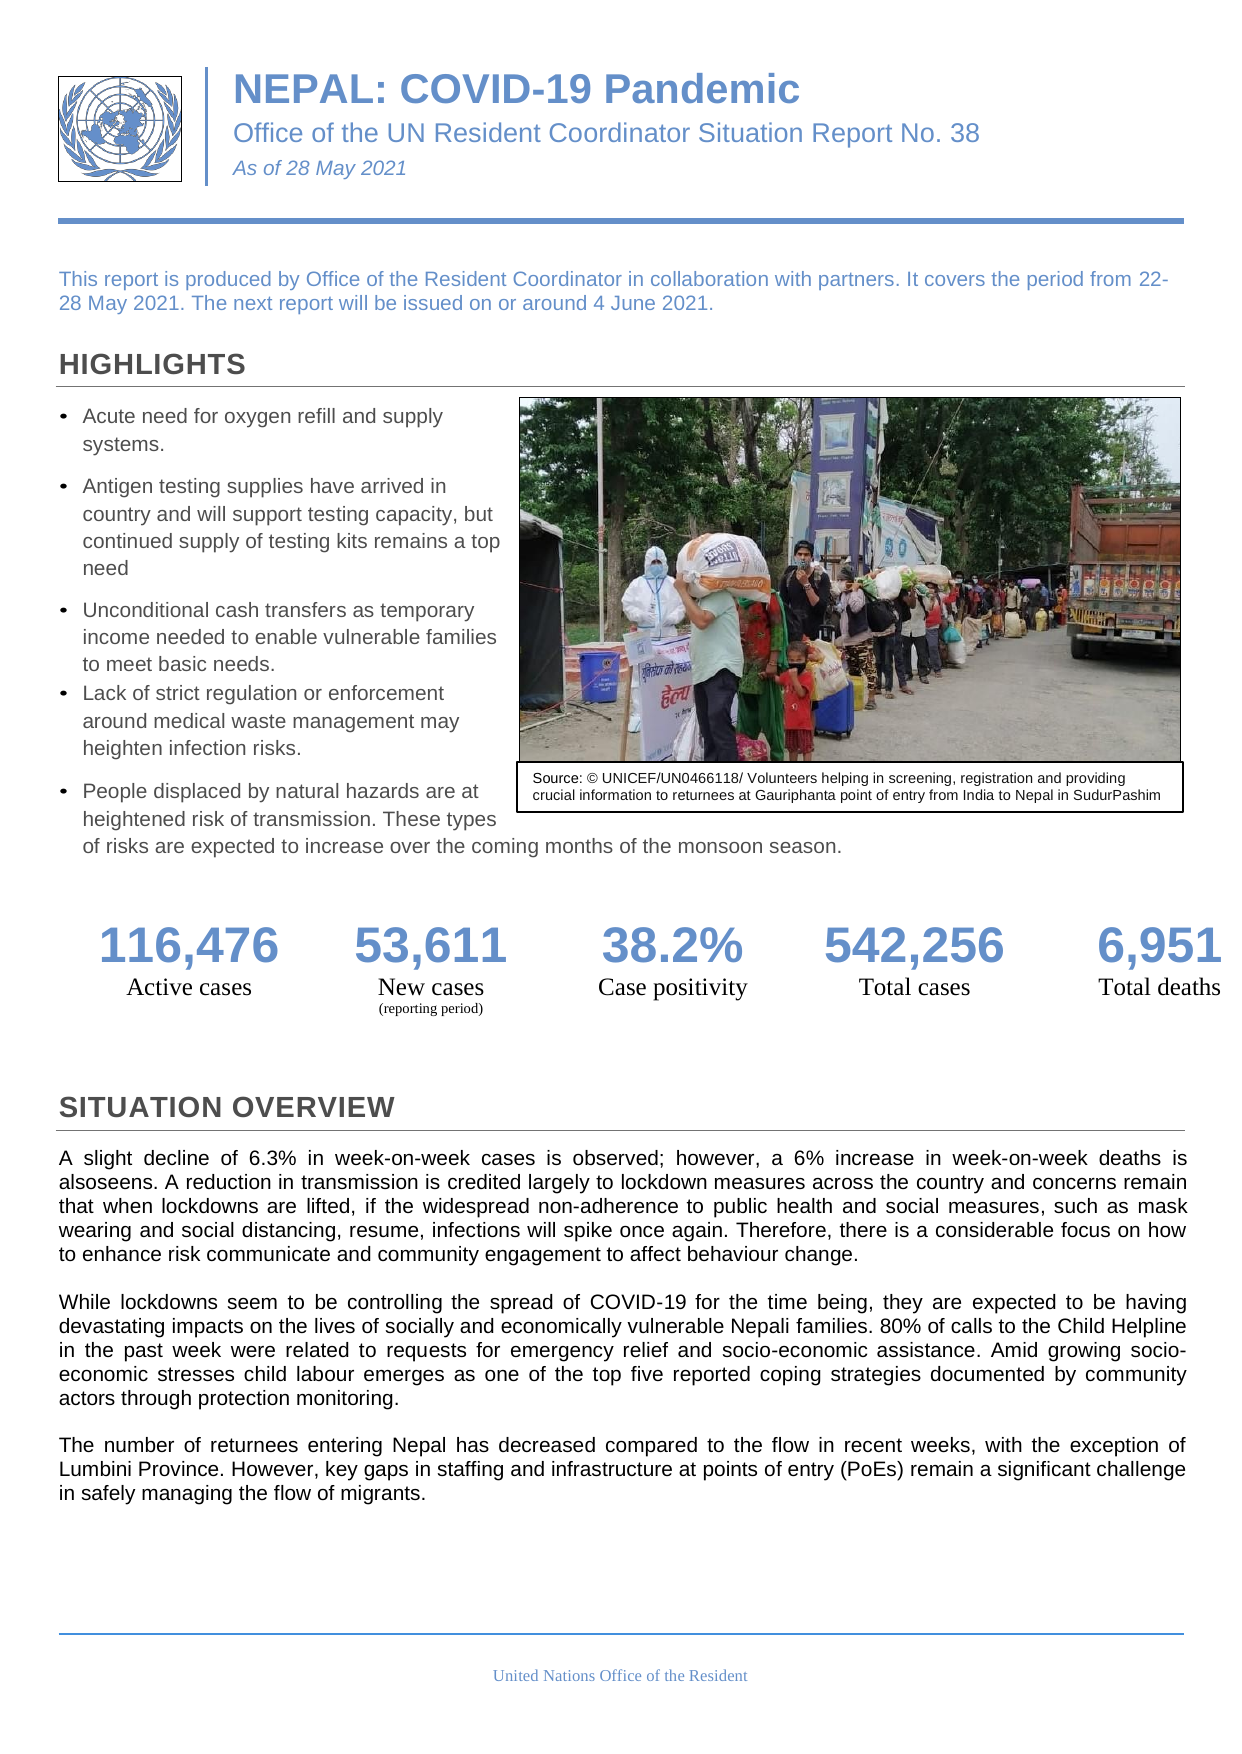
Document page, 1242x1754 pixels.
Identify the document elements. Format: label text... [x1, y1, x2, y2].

text Office of the UN Resident Coordinator Situation Report No. 38 [233, 117, 1198, 148]
table_cell New cases (reporting period) [330, 974, 566, 1028]
table_header 38.2% [566, 911, 799, 973]
text SITUATION OVERVIEW [58, 1092, 1198, 1123]
table_cell Total cases [799, 974, 1066, 1028]
text • Unconditional cash transfers as temporary income needed to enable vulnerable families to meet basic needs. [58, 596, 499, 677]
table_header 542,256 [799, 911, 1066, 973]
text • People displaced by natural hazards are at heightened risk of transmission. These types [58, 776, 497, 830]
picture [59, 77, 181, 181]
text HIGHLIGHTS [58, 348, 1198, 379]
table_header 53,611 [330, 911, 566, 973]
text As of 28 May 2021 [233, 156, 1198, 179]
table_cell Active cases [94, 974, 329, 1028]
text A slight decline of 6.3% in week-on-week cases is observed; however, a 6% increase in week-on-week deaths is alsoseens. A reduction in transmission is credited largely to lockdown measures across the country and concerns remain that when lockdowns are lifted, if the widespread non-adherence to public health and social measures, such as mask wearing and social distancing, resume, infections will spike once again. Therefore, there is a considerable focus on how to enhance risk communicate and community engagement to affect behaviour change. [58, 1146, 1187, 1266]
text NEPAL: COVID-19 Pandemic [233, 65, 1198, 113]
table_cell Case positivity [566, 974, 799, 1028]
text • Lack of strict regulation or enforcement around medical waste management may heighten infection risks. [58, 681, 460, 760]
text While lockdowns seem to be controlling the spread of COVID-19 for the time being, they are expected to be having devastating impacts on the lives of socially and economically vulnerable Nepali families. 80% of calls to the Child Helpline in the past week were related to requests for emergency relief and socio-economic assistance. Amid growing socio- economic stresses child labour emerges as one of the top five reported coping strategies documented by community actors through protection monitoring. [58, 1290, 1187, 1409]
text of risks are expected to increase over the coming months of the monsoon season. [82, 834, 1198, 857]
text The number of returnees entering Nepal has decreased compared to the flow in recent weeks, with the exception of Lumbini Province. However, key gaps in staffing and infrastructure at points of entry (PoEs) remain a significant challenge in safely managing the flow of migrants. [58, 1433, 1187, 1505]
text Source: © UNICEF/UN0466118/ Volunteers helping in screening, registration and providing crucial information to returnees at Gauriphanta point of entry from India to Nepal in SudurPashim [532, 770, 1171, 804]
text This report is produced by Office of the Resident Coordinator in collaboration with partners. It covers the period from 22- [58, 267, 1198, 291]
table_cell Total deaths [1066, 974, 1242, 1028]
table_header 6,951 [1066, 911, 1242, 973]
picture [520, 398, 1180, 761]
text • Antigen testing supplies have arrived in country and will support testing capacity, but continued supply of testing kits remains a top need [58, 474, 502, 580]
text 28 May 2021. The next report will be issued on or around 4 June 2021. [58, 291, 1198, 314]
table_header 116,476 [94, 911, 329, 973]
text • Acute need for oxygen refill and supply systems. [58, 404, 446, 455]
